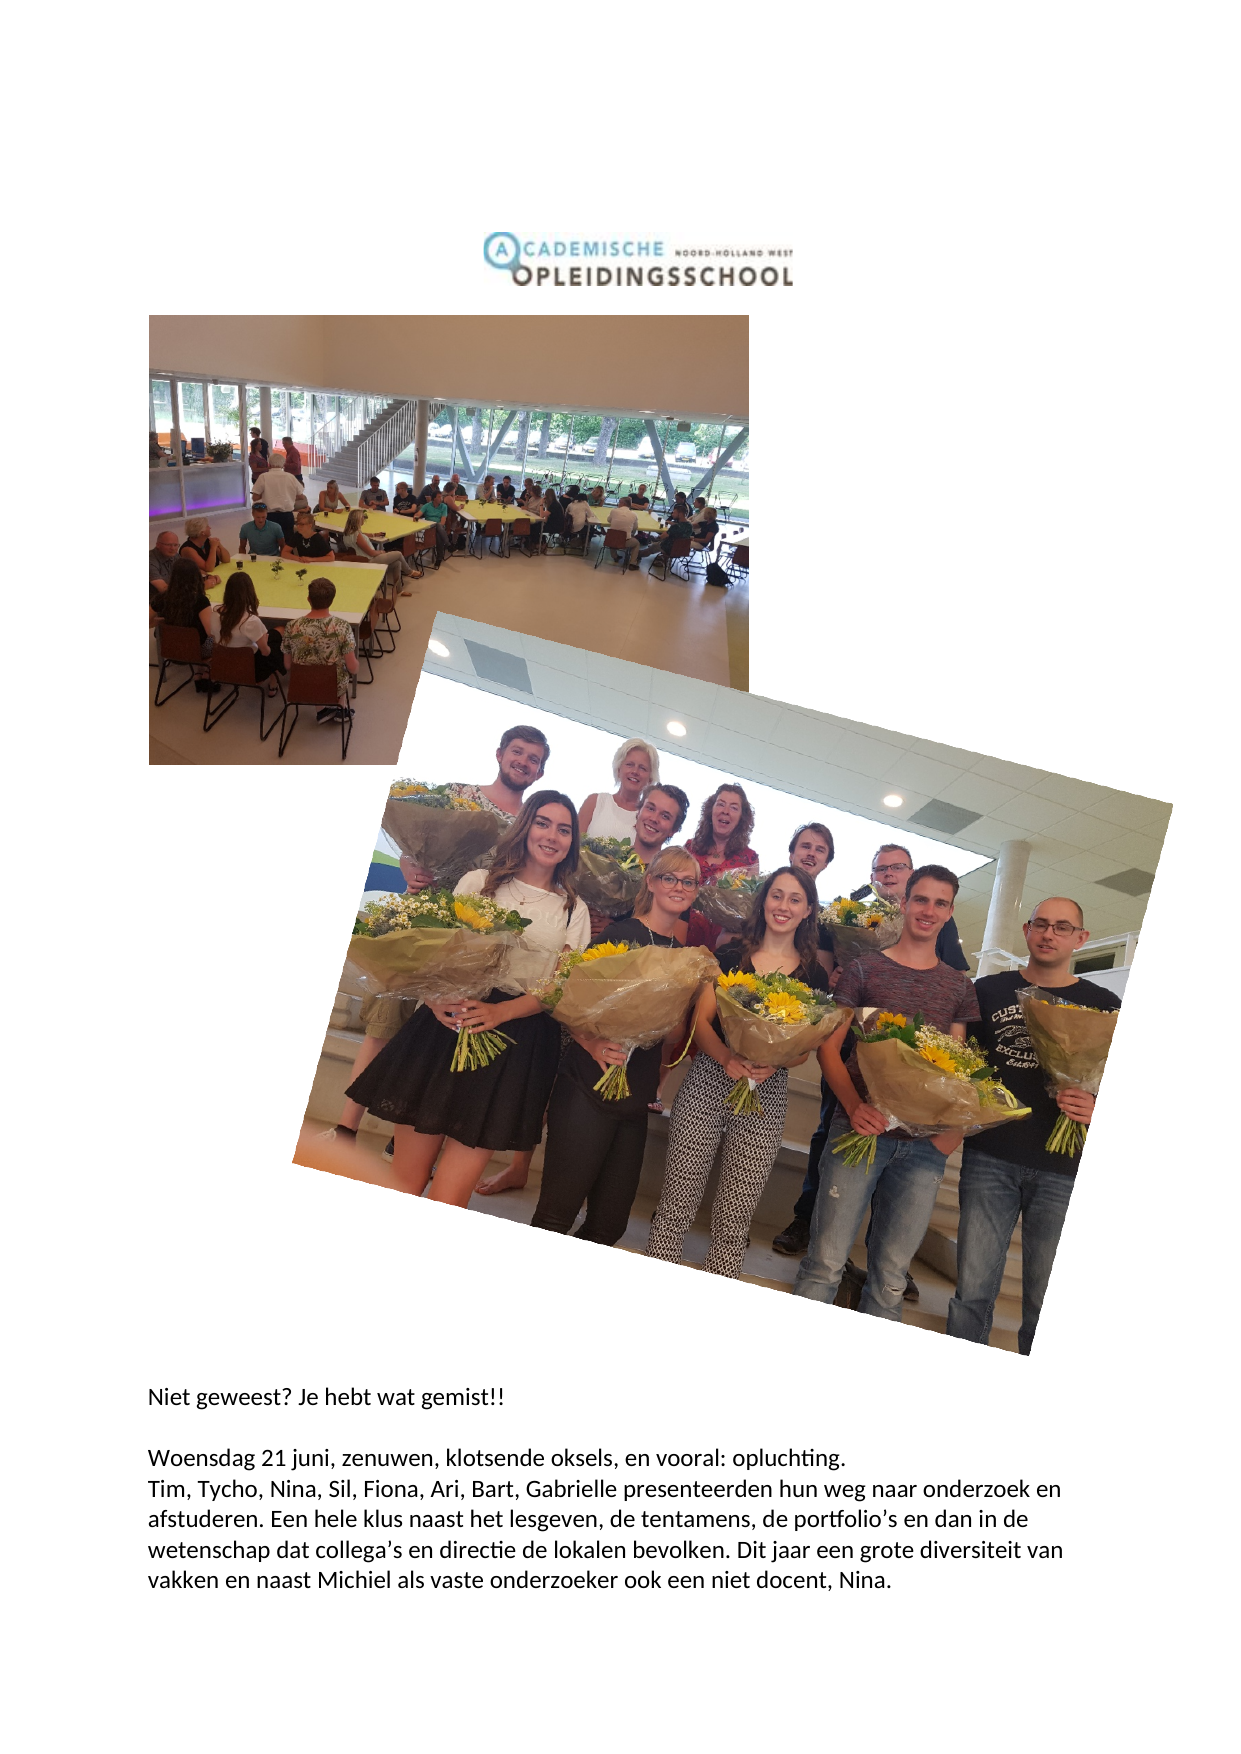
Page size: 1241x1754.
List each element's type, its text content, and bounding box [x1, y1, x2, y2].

text Tim, Tycho, Nina, Sil, Fiona, Ari, Bart, Gabrielle presenteerden hun weg naar onderzoek en afstuderen. Een hele klus naast het lesgeven, de tentamens, de portfolio’s en dan in de wetenschap dat collega’s en directie de lokalen bevolken. Dit jaar een grote diversiteit van vakken en naast Michiel als vaste onderzoeker ook een niet docent, Nina. [148, 1473, 1093, 1595]
text Woensdag 21 juni, zenuwen, klotsende oksels, en vooral: opluchting. [148, 1443, 1093, 1473]
text Niet geweest? Je hebt wat gemist!! [148, 1382, 1093, 1412]
picture [483, 232, 793, 286]
picture [149, 315, 1173, 1355]
